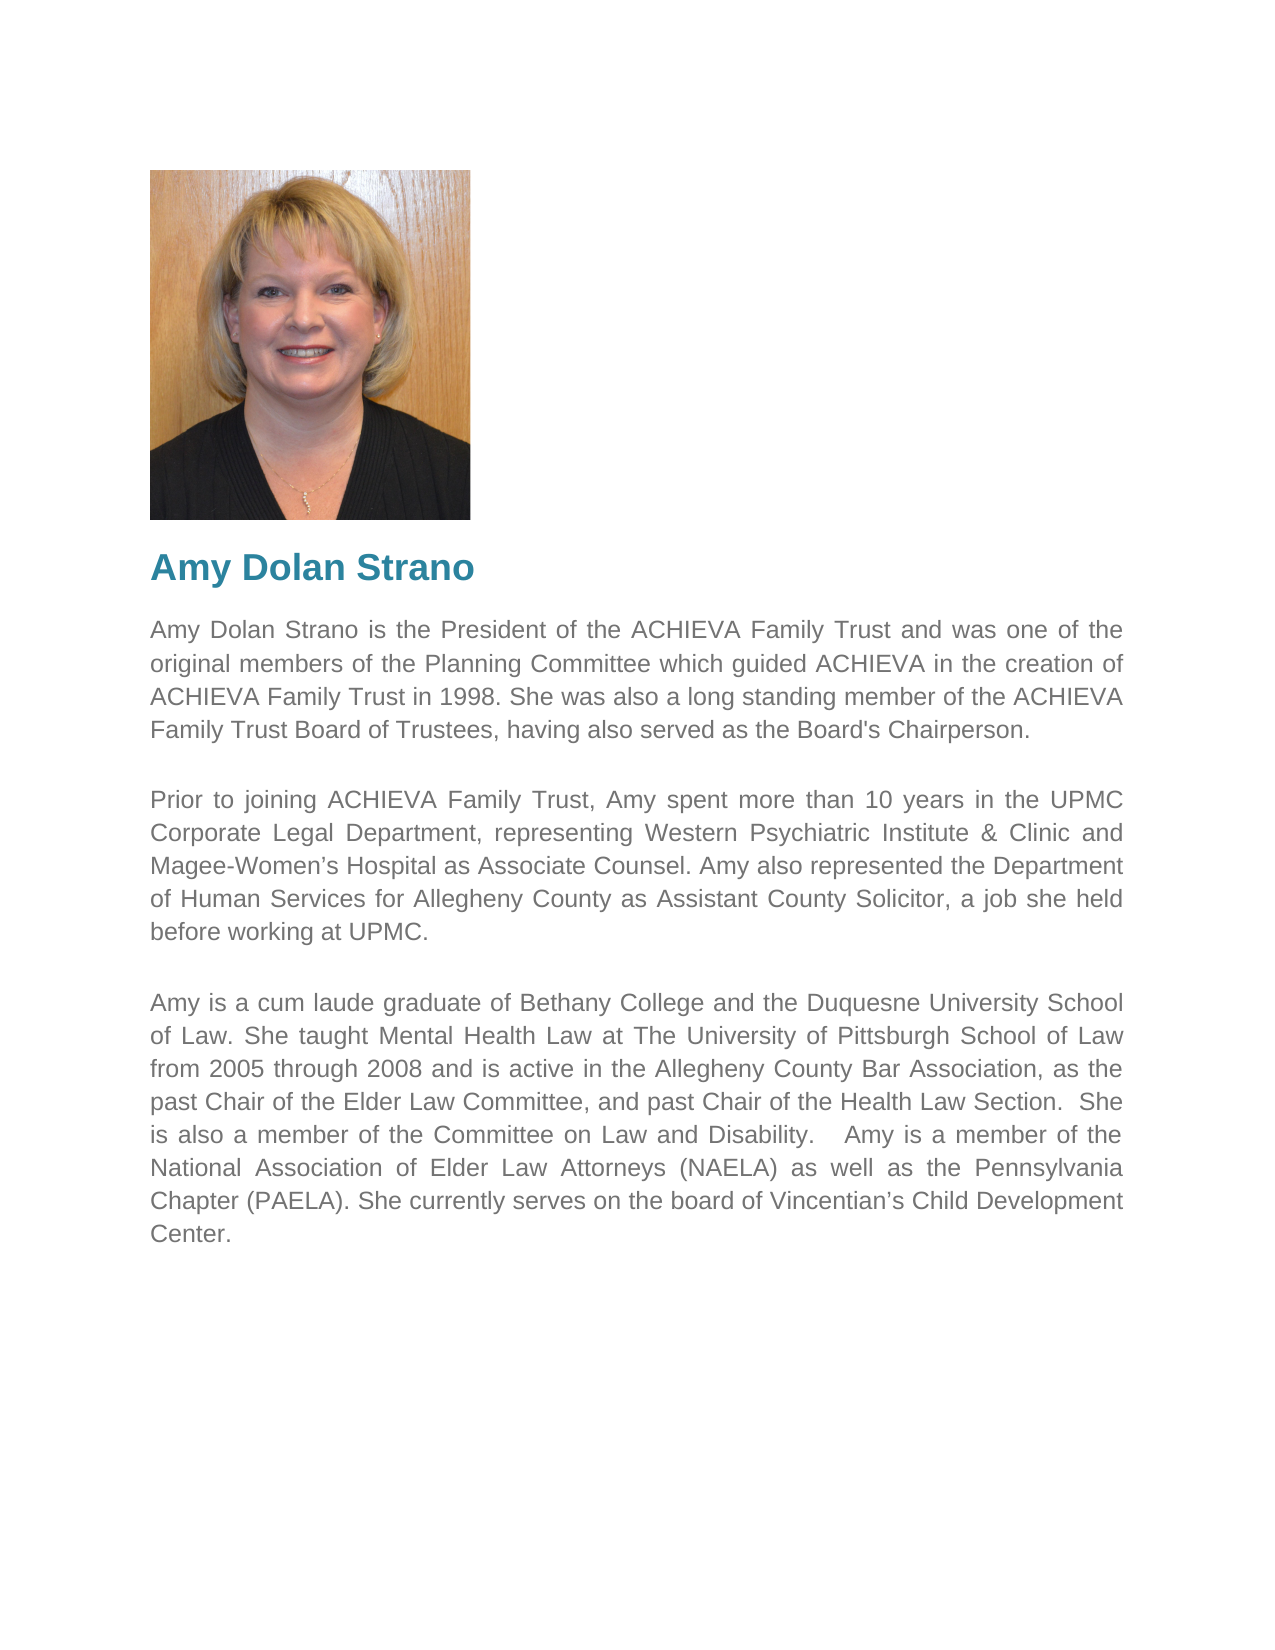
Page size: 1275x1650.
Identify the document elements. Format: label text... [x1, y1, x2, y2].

text Prior to joining ACHIEVA Family Trust, Amy spent more than 10 years in the UPMC Corporate Legal Department, representing Western Psychiatric Institute & Clinic and Magee-Women’s Hospital as Associate Counsel. Amy also represented the Department of Human Services for Allegheny County as Assistant County Solicitor, a job she held before working at UPMC. [150, 785, 1125, 946]
text Amy is a cum laude graduate of Bethany College and the Duquesne University School of Law. She taught Mental Health Law at The University of Pittsburgh School of Law from 2005 through 2008 and is active in the Allegheny County Bar Association, as the past Chair of the Elder Law Committee, and past Chair of the Health Law Section. She is also a member of the Committee on Law and Disability. Amy is a member of the National Association of Elder Law Attorneys (NAELA) as well as the Pennsylvania Chapter (PAELA). She currently serves on the board of Vincentian’s Child Development Center. [150, 988, 1125, 1281]
picture [150, 170, 471, 520]
text Amy Dolan Strano [150, 545, 1125, 588]
text Amy Dolan Strano is the President of the ACHIEVA Family Trust and was one of the original members of the Planning Committee which guided ACHIEVA in the creation of ACHIEVA Family Trust in 1998. She was also a long standing member of the ACHIEVA Family Trust Board of Trustees, having also served as the Board's Chairperson. [150, 616, 1125, 743]
